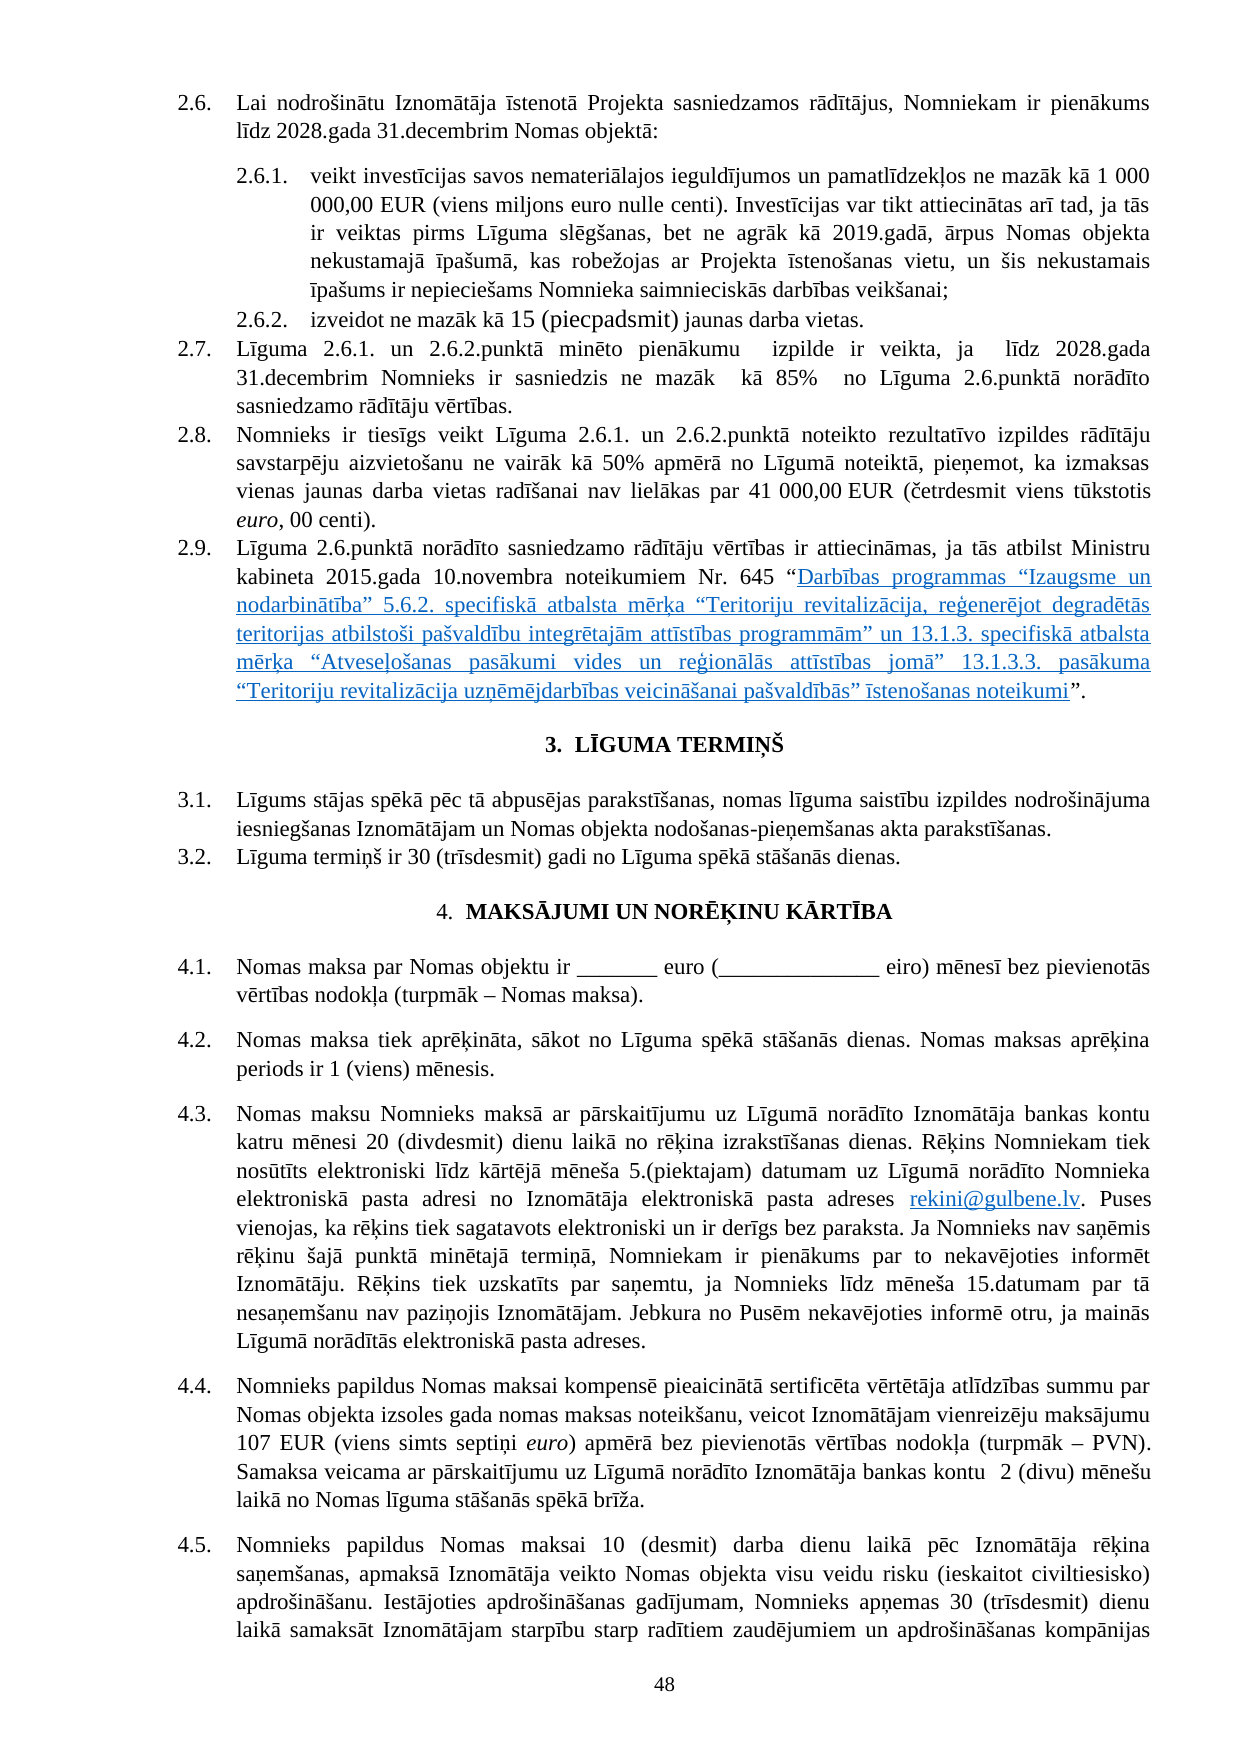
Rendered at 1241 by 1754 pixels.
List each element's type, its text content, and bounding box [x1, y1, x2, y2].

list Nomnieks papildus Nomas maksai kompensē pieaicinātā sertificēta vērtētāja atlīdzības summu par Nomas objekta izsoles gada nomas maksas noteikšanu, veicot Iznomātājam vienreizēju maksājumu 107 EUR (viens simts septiņi euro) apmērā bez pievienotās vērtības nodokļa (turpmāk – PVN). Samaksa veicama ar pārskaitījumu uz Līgumā norādīto Iznomātāja bankas kontu 2 (divu) mēnešu laikā no Nomas līguma stāšanās spēkā brīža. [177, 1372, 1152, 1512]
list Lai nodrošinātu Iznomātāja īstenotā Projekta sasniedzamos rādītājus, Nomniekam ir pienākums līdz 2028.gada 31.decembrim Nomas objektā: [177, 89, 1152, 143]
list Līguma 2.6.1. un 2.6.2.punktā minēto pienākumu izpilde ir veikta, ja līdz 2028.gada 31.decembrim Nomnieks ir sasniedzis ne mazāk kā 85% no Līguma 2.6.punktā norādīto sasniedzamo rādītāju vērtības. [177, 335, 1152, 419]
list Nomas maksu Nomnieks maksā ar pārskaitījumu uz Līgumā norādīto Iznomātāja bankas kontu katru mēnesi 20 (divdesmit) dienu laikā no rēķina izrakstīšanas dienas. Rēķins Nomniekam tiek nosūtīts elektroniski līdz kārtējā mēneša 5.(piektajam) datumam uz Līgumā norādīto Nomnieka elektroniskā pasta adresi no Iznomātāja elektroniskā pasta adreses rekini@gulbene.lv. Puses vienojas, ka rēķins tiek sagatavots elektroniski un ir derīgs bez paraksta. Ja Nomnieks nav saņēmis rēķinu šajā punktā minētajā termiņā, Nomniekam ir pienākums par to nekavējoties informēt Iznomātāju. Rēķins tiek uzskatīts par saņemtu, ja Nomnieks līdz mēneša 15.datumam par tā nesaņemšanu nav paziņojis Iznomātājam. Jebkura no Pusēm nekavējoties informē otru, ja mainās Līgumā norādītās elektroniskā pasta adreses. [177, 1100, 1152, 1354]
list Līguma 2.6.punktā norādīto sasniedzamo rādītāju vērtības ir attiecināmas, ja tās atbilst Ministru kabineta 2015.gada 10.novembra noteikumiem Nr. 645 “Darbības programmas “Izaugsme un nodarbinātība” 5.6.2. specifiskā atbalsta mērķa “Teritoriju revitalizācija, reģenerējot degradētās teritorijas atbilstoši pašvaldību integrētajām attīstības programmām” un 13.1.3. specifiskā atbalsta mērķa “Atveseļošanas pasākumi vides un reģionālās attīstības jomā” 13.1.3.3. pasākuma “Teritoriju revitalizācija uzņēmējdarbības veicināšanai pašvaldībās” īstenošanas noteikumi”. [177, 534, 1152, 703]
list veikt investīcijas savos nemateriālajos ieguldījumos un pamatlīdzekļos ne mazāk kā 1 000 000,00 EUR (viens miljons euro nulle centi). Investīcijas var tikt attiecinātas arī tad, ja tās ir veiktas pirms Līguma slēgšanas, bet ne agrāk kā 2019.gadā, ārpus Nomas objekta nekustamajā īpašumā, kas robežojas ar Projekta īstenošanas vietu, un šis nekustamais īpašums ir nepieciešams Nomnieka saimnieciskās darbības veikšanai; [236, 162, 1152, 302]
list MAKSĀJUMI UN NORĒĶINU KĀRTĪBA [177, 898, 1152, 924]
list Nomas maksa par Nomas objektu ir _______ euro (______________ eiro) mēnesī bez pievienotās vērtības nodokļa (turpmāk – Nomas maksa). [177, 953, 1152, 1007]
list LĪGUMA TERMIŅŠ [177, 731, 1152, 758]
list Līgums stājas spēkā pēc tā abpusējas parakstīšanas, nomas līguma saistību izpildes nodrošinājuma iesniegšanas Iznomātājam un Nomas objekta nodošanas-pieņemšanas akta parakstīšanas. [177, 786, 1152, 841]
list Nomas maksa tiek aprēķināta, sākot no Līguma spēkā stāšanās dienas. Nomas maksas aprēķina periods ir 1 (viens) mēnesis. [177, 1026, 1152, 1081]
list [177, 1531, 1152, 1643]
list Nomnieks ir tiesīgs veikt Līguma 2.6.1. un 2.6.2.punktā noteikto rezultatīvo izpildes rādītāju savstarpēju aizvietošanu ne vairāk kā 50% apmērā no Līgumā noteiktā, pieņemot, ka izmaksas vienas jaunas darba vietas radīšanai nav lielākas par 41 000,00 EUR (četrdesmit viens tūkstotis euro, 00 centi). [177, 421, 1152, 532]
list izveidot ne mazāk kā 15 (piecpadsmit) jaunas darba vietas. [236, 304, 1152, 333]
list Līguma termiņš ir 30 (trīsdesmit) gadi no Līguma spēkā stāšanās dienas. [177, 843, 1152, 869]
